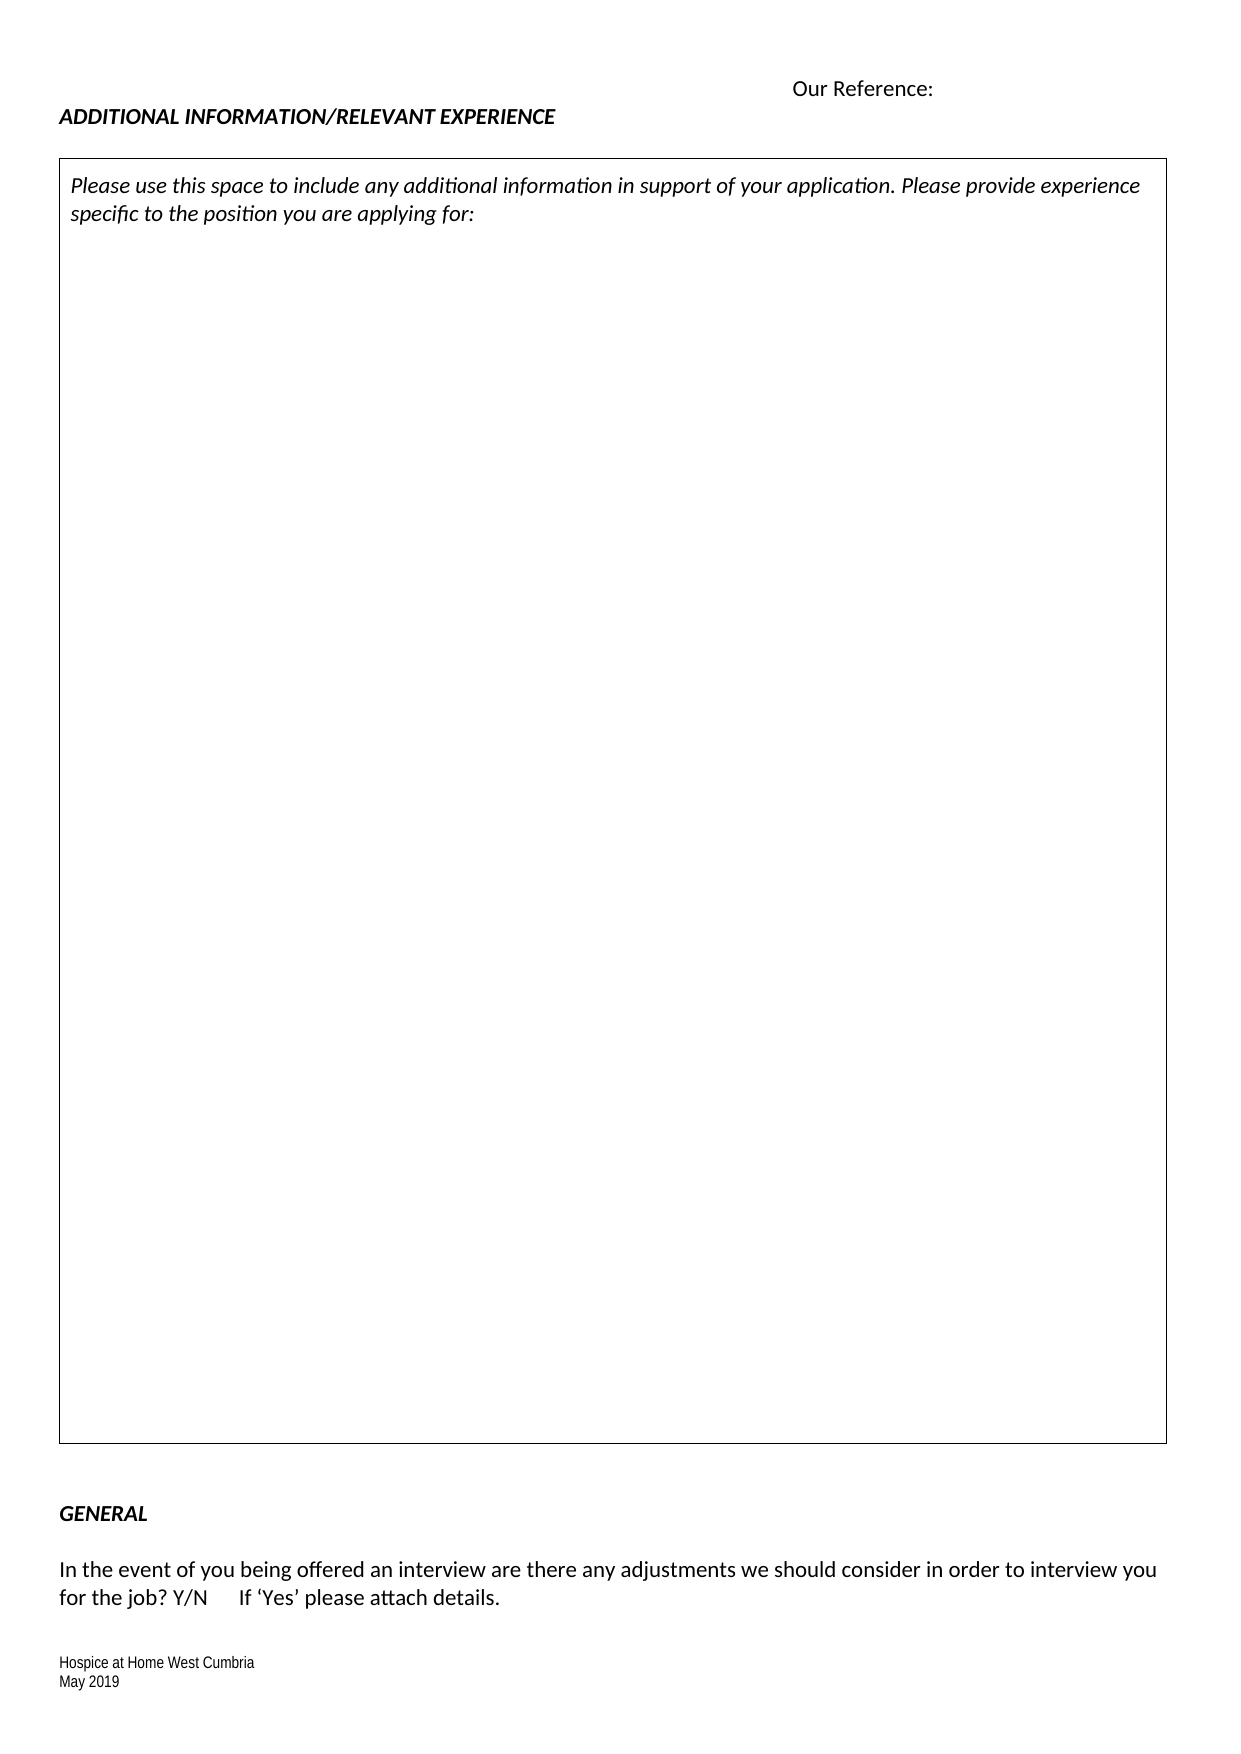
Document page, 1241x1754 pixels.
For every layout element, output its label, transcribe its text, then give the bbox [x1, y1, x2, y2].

text ADDITIONAL INFORMATION/RELEVANT EXPERIENCE [59, 102, 1181, 130]
text In the event of you being offered an interview are there any adjustments we should consider in order to interview you for the job? Y/N If ‘Yes’ please attach details. [59, 1555, 1181, 1611]
table_header Please use this space to include any additional information in support of your application. Please provide experience specific to the position you are applying for: [60, 159, 1166, 1443]
text GENERAL [59, 1499, 1181, 1527]
